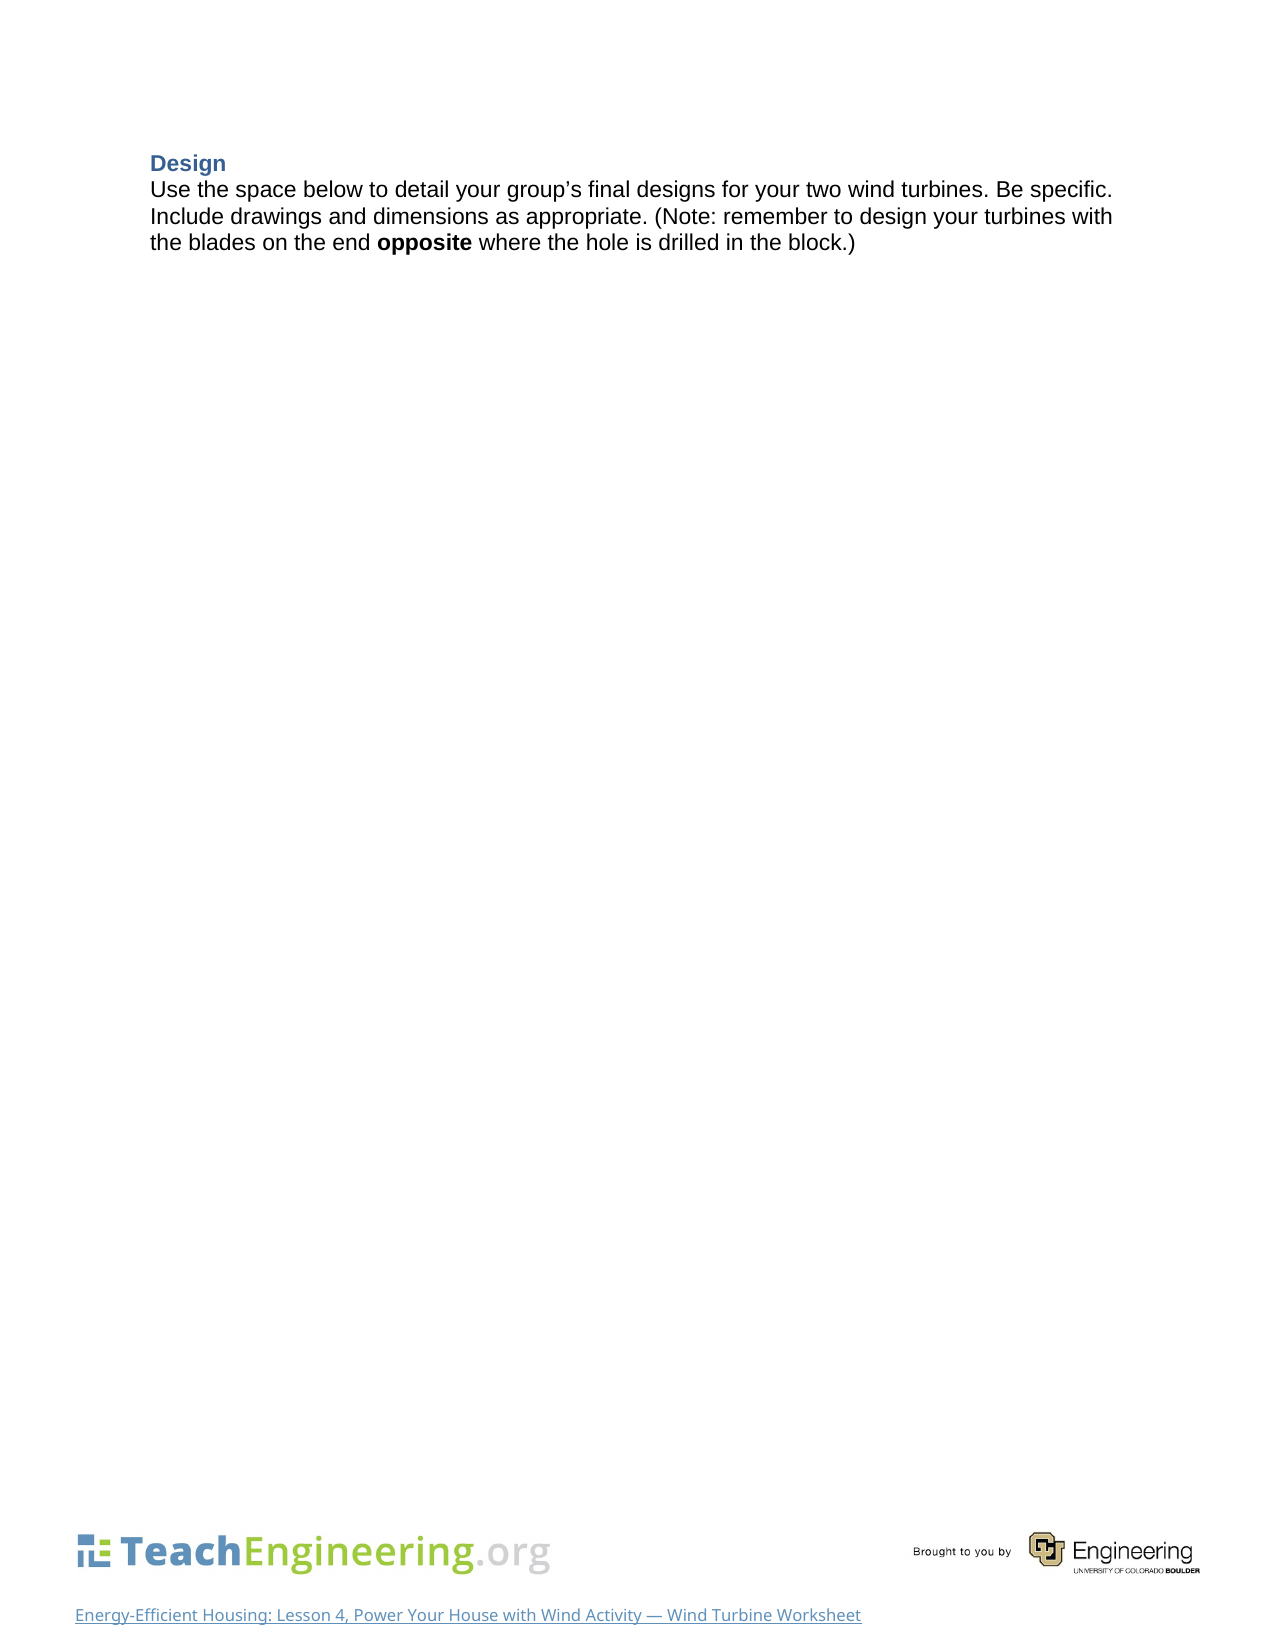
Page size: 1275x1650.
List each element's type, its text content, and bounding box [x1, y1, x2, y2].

text Use the space below to detail your group’s final designs for your two wind turbines. Be specific. Include drawings and dimensions as appropriate. (Note: remember to design your turbines with the blades on the end opposite where the hole is drilled in the block.) [150, 176, 1125, 255]
text Design [150, 150, 1125, 176]
picture [75, 1527, 1200, 1578]
